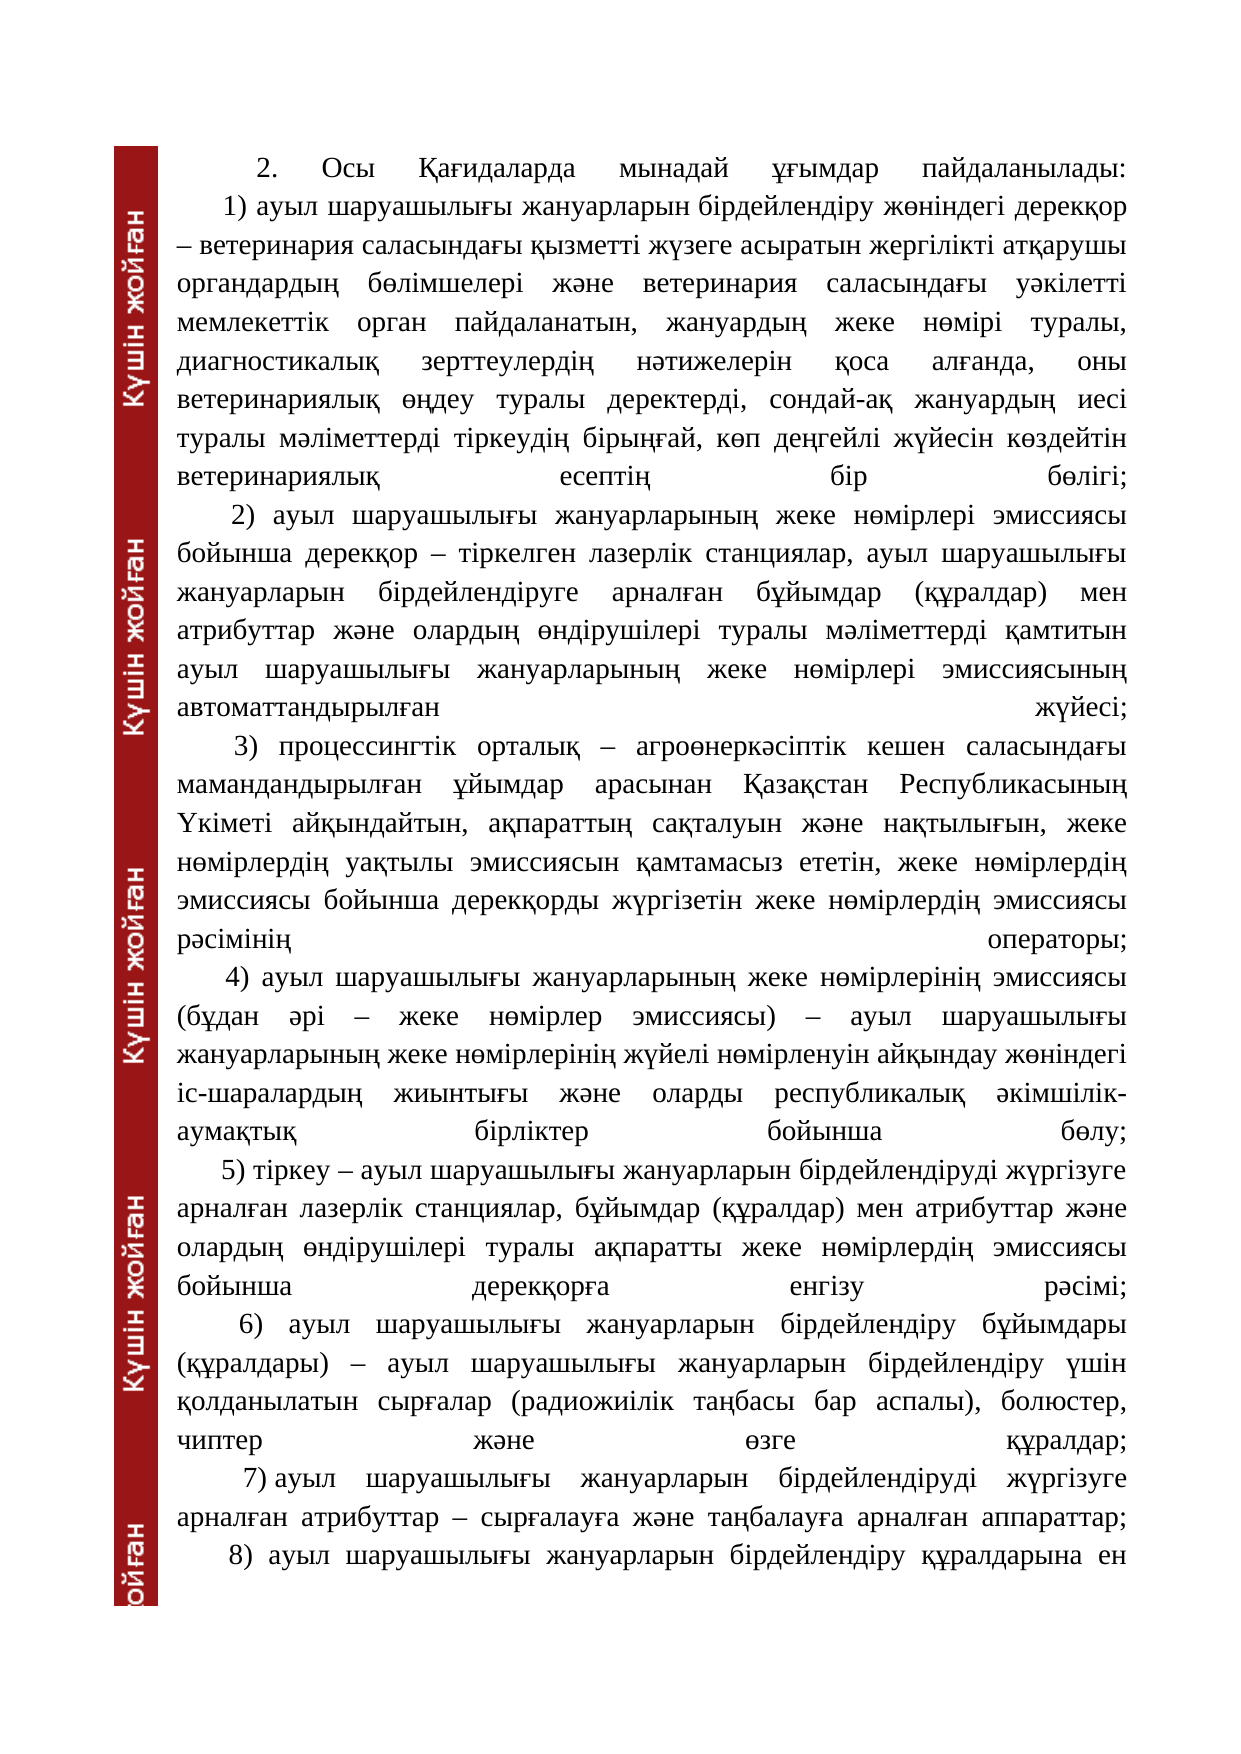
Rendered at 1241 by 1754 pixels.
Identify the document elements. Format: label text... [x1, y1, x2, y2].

picture [114, 146, 158, 150]
picture [114, 1571, 158, 1606]
